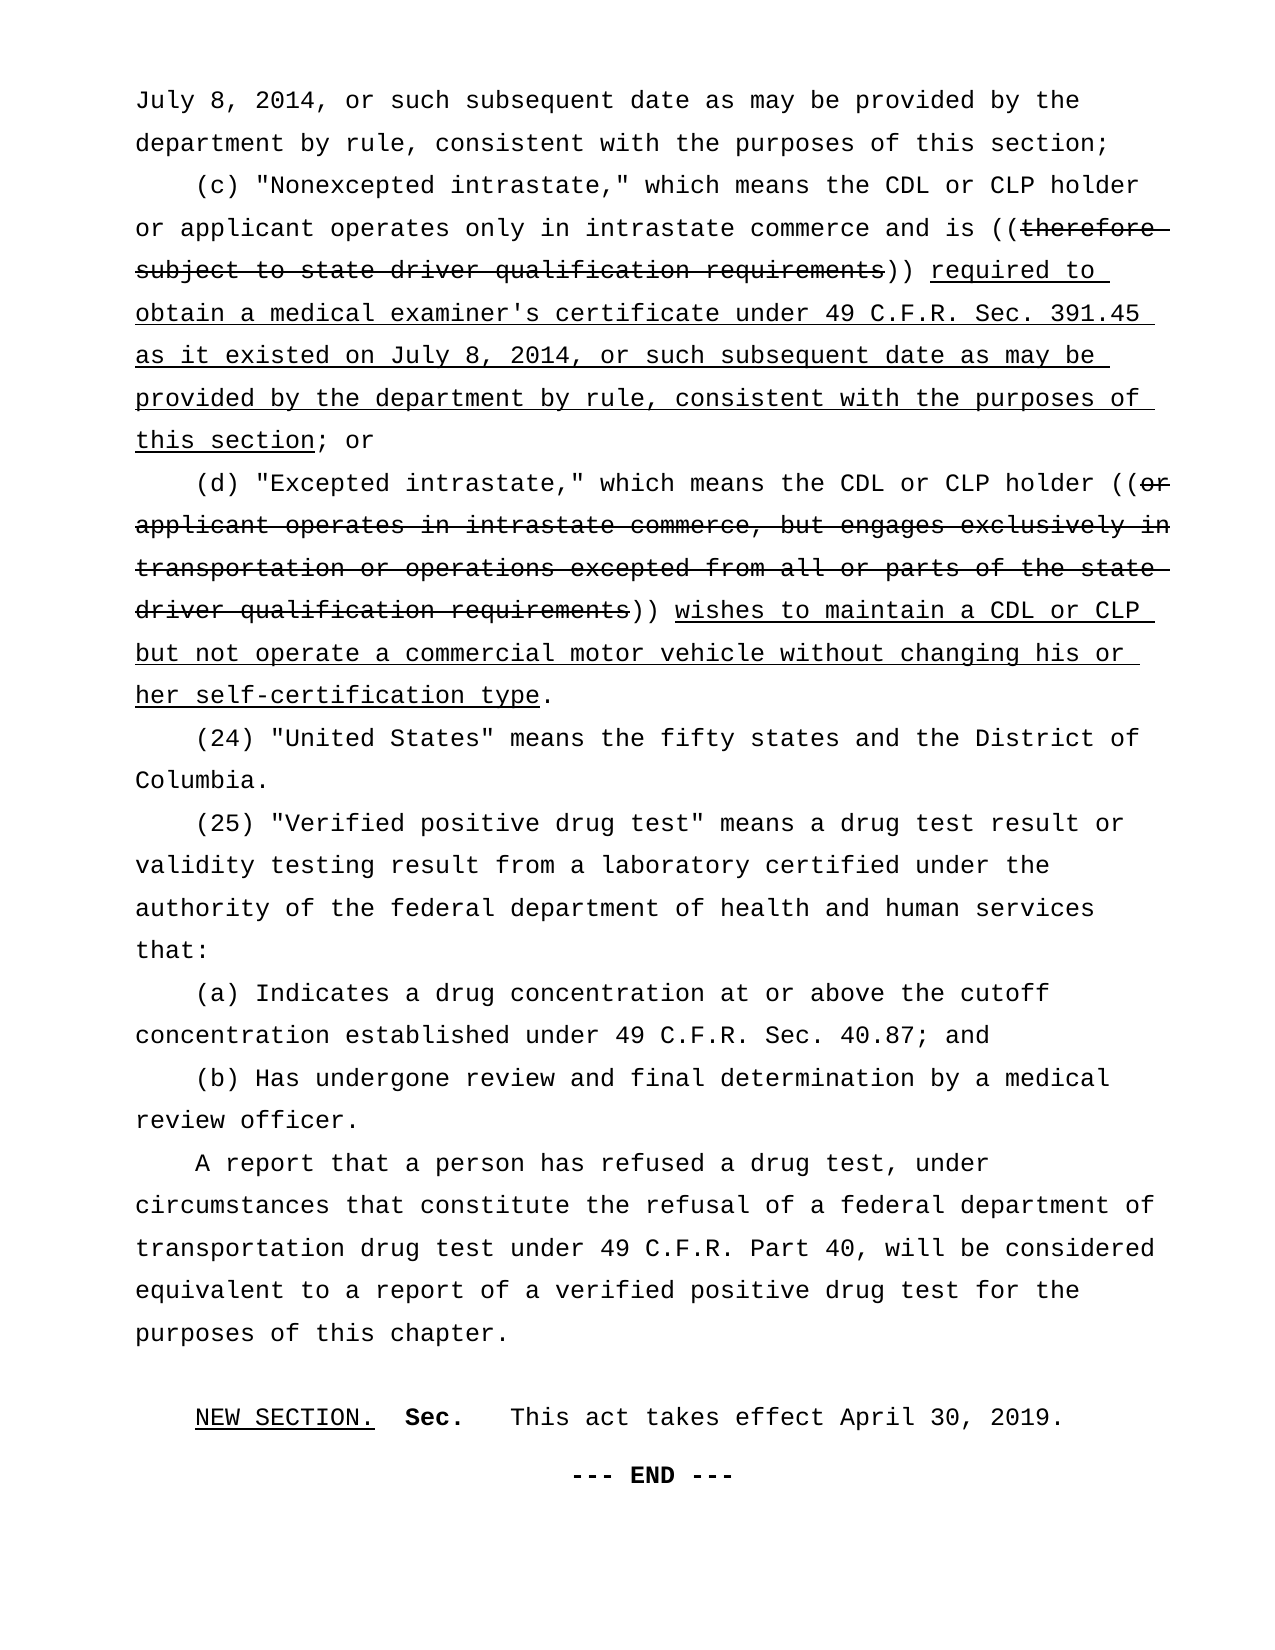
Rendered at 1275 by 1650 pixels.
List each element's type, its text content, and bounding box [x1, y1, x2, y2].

text (d) "Excepted intrastate," which means the CDL or CLP holder ((or applicant operates in intrastate commerce, but engages exclusively in transportation or operations excepted from all or parts of the state driver qualification requirements)) wishes to maintain a CDL or CLP but not operate a commercial motor vehicle without changing his or her self-certification type. [135, 528, 1170, 569]
text A report that a person has refused a drug test, under circumstances that constitute the refusal of a federal department of transportation drug test under 49 C.F.R. Part 40, will be considered equivalent to a report of a verified positive drug test for the purposes of this chapter. [135, 1137, 1170, 1350]
text (d) "Excepted intrastate," which means the CDL or CLP holder ((or applicant operates in intrastate commerce, but engages exclusively in transportation or operations excepted from all or parts of the state driver qualification requirements)) wishes to maintain a CDL or CLP but not operate a commercial motor vehicle without changing his or her self-certification type. [135, 571, 1170, 712]
text (c) "Nonexcepted intrastate," which means the CDL or CLP holder or applicant operates only in intrastate commerce and is ((therefore subject to state driver qualification requirements)) required to obtain a medical examiner's certificate under 49 C.F.R. Sec. 391.45 as it existed on July 8, 2014, or such subsequent date as may be provided by the department by rule, consistent with the purposes of this section; or [135, 160, 1170, 457]
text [135, 75, 1170, 160]
text NEW SECTION. Sec. This act takes effect April 30, 2019. [135, 1392, 1170, 1434]
text --- END --- [135, 1462, 1170, 1491]
text (a) Indicates a drug concentration at or above the cutoff concentration established under 49 C.F.R. Sec. 40.87; and [135, 967, 1170, 1052]
text (b) Has undergone review and final determination by a medical review officer. [135, 1052, 1170, 1137]
text (24) "United States" means the fifty states and the District of Columbia. [135, 712, 1170, 797]
text (25) "Verified positive drug test" means a drug test result or validity testing result from a laboratory certified under the authority of the federal department of health and human services that: [135, 797, 1170, 967]
text (d) "Excepted intrastate," which means the CDL or CLP holder ((or applicant operates in intrastate commerce, but engages exclusively in transportation or operations excepted from all or parts of the state driver qualification requirements)) wishes to maintain a CDL or CLP but not operate a commercial motor vehicle without changing his or her self-certification type. [135, 457, 1170, 526]
